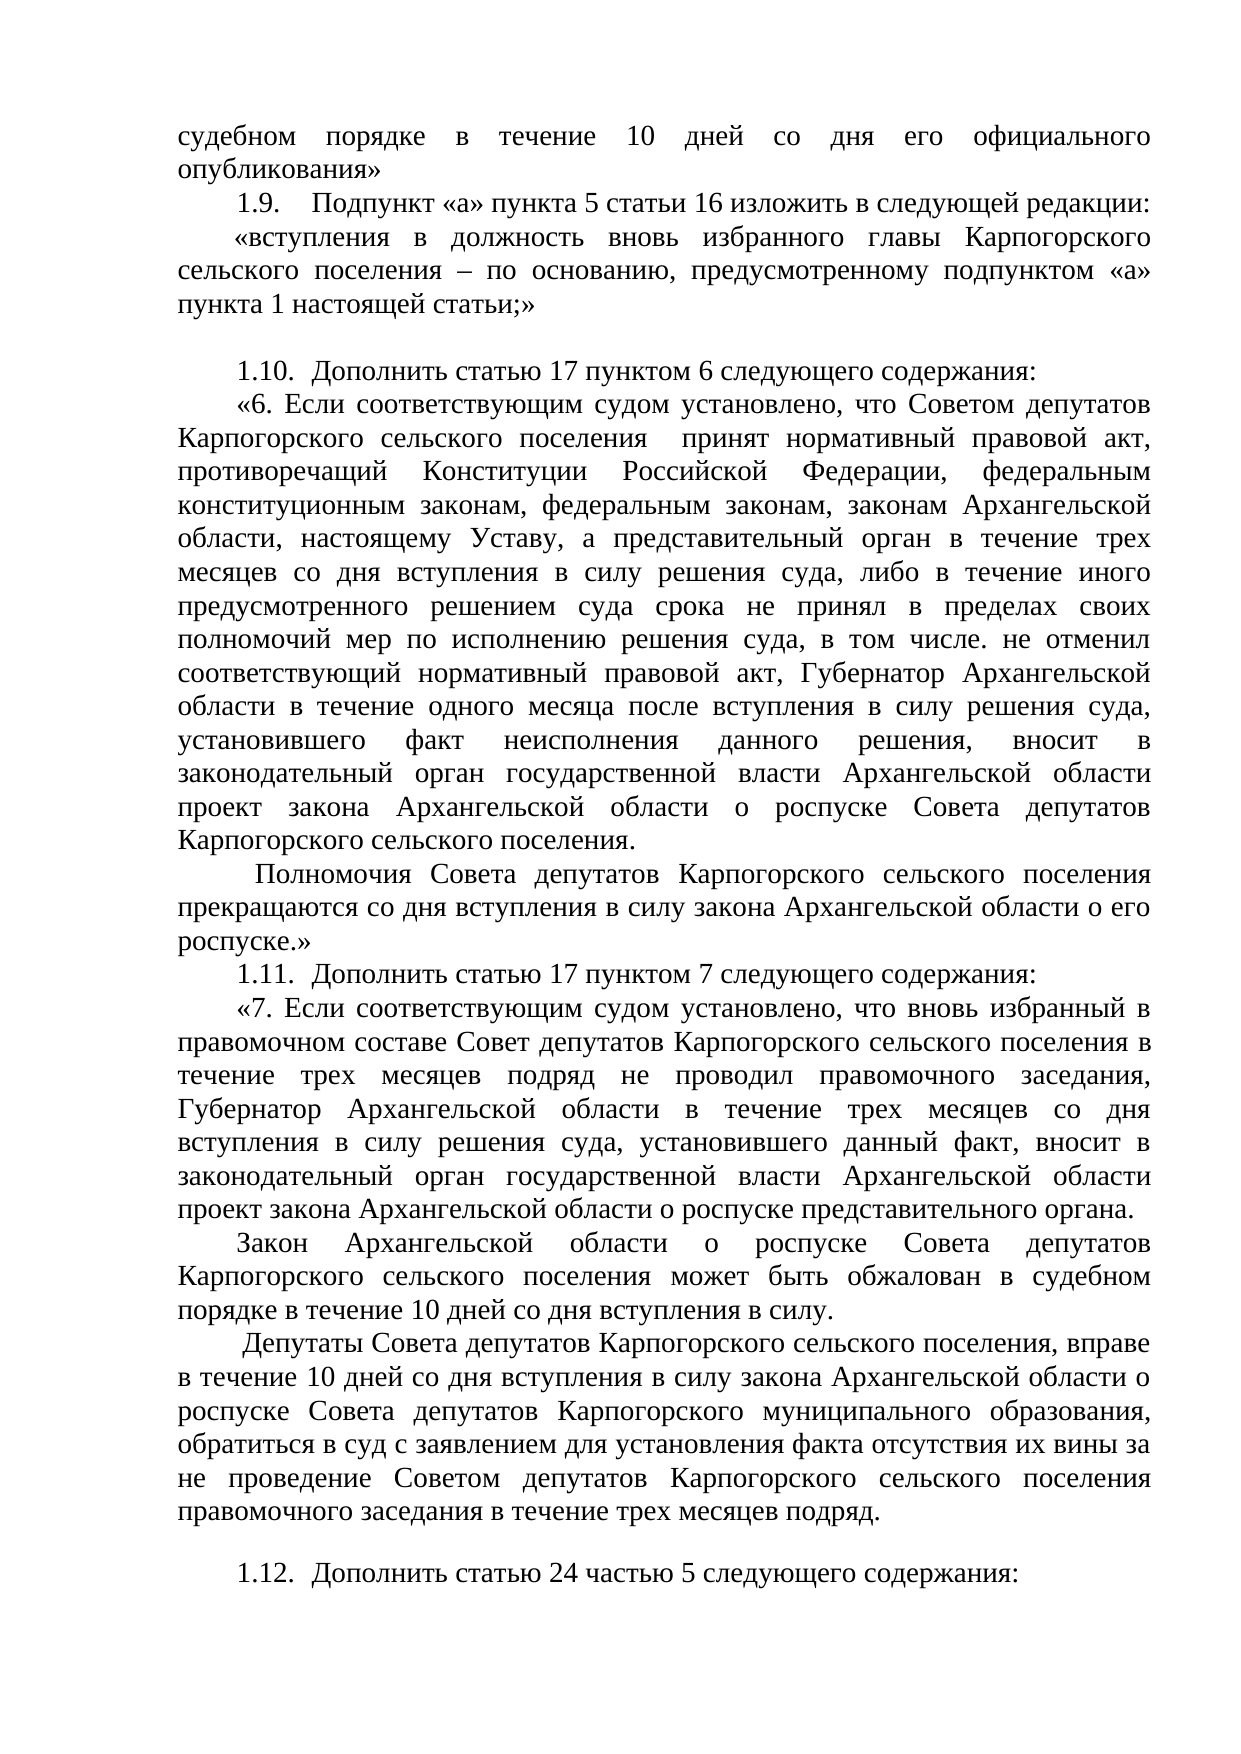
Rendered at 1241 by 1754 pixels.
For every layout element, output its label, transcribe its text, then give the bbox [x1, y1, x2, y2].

text Депутаты Совета депутатов Карпогорского сельского поселения, вправе в течение 10 дней со дня вступления в силу закона Архангельской области о роспуске Совета депутатов Карпогорского муниципального образования, обратиться в суд с заявлением для установления факта отсутствия их вины за не проведение Советом депутатов Карпогорского сельского поселения правомочного заседания в течение трех месяцев подряд. [177, 1326, 1152, 1527]
text «7. Если соответствующим судом установлено, что вновь избранный в правомочном составе Совет депутатов Карпогорского сельского поселения в течение трех месяцев подряд не проводил правомочного заседания, Губернатор Архангельской области в течение трех месяцев со дня вступления в силу решения суда, установившего данный факт, вносит в законодательный орган государственной власти Архангельской области проект закона Архангельской области о роспуске представительного органа. [177, 990, 1152, 1225]
list Подпункт «а» пункта 5 статьи 16 изложить в следующей редакции: [236, 185, 1152, 219]
list Дополнить статью 24 частью 5 следующего содержания: [236, 1556, 1152, 1589]
list Дополнить статью 17 пунктом 6 следующего содержания: [236, 353, 1152, 386]
text «вступления в должность вновь избранного главы Карпогорского сельского поселения – по основанию, предусмотренному подпунктом «а» пункта 1 настоящей статьи;» [177, 219, 1152, 319]
text «6. Если соответствующим судом установлено, что Советом депутатов Карпогорского сельского поселения принят нормативный правовой акт, противоречащий Конституции Российской Федерации, федеральным конституционным законам, федеральным законам, законам Архангельской области, настоящему Уставу, а представительный орган в течение трех месяцев со дня вступления в силу решения суда, либо в течение иного предусмотренного решением суда срока не принял в пределах своих полномочий мер по исполнению решения суда, в том числе. не отменил соответствующий нормативный правовой акт, Губернатор Архангельской области в течение одного месяца после вступления в силу решения суда, установившего факт неисполнения данного решения, вносит в законодательный орган государственной власти Архангельской области проект закона Архангельской области о роспуске Совета депутатов Карпогорского сельского поселения. [177, 386, 1152, 856]
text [177, 118, 1152, 185]
text Полномочия Совета депутатов Карпогорского сельского поселения прекращаются со дня вступления в силу закона Архангельской области о его роспуске.» [177, 856, 1152, 957]
list Дополнить статью 17 пунктом 7 следующего содержания: [236, 957, 1152, 990]
text Закон Архангельской области о роспуске Совета депутатов Карпогорского сельского поселения может быть обжалован в судебном порядке в течение 10 дней со дня вступления в силу. [177, 1225, 1152, 1326]
